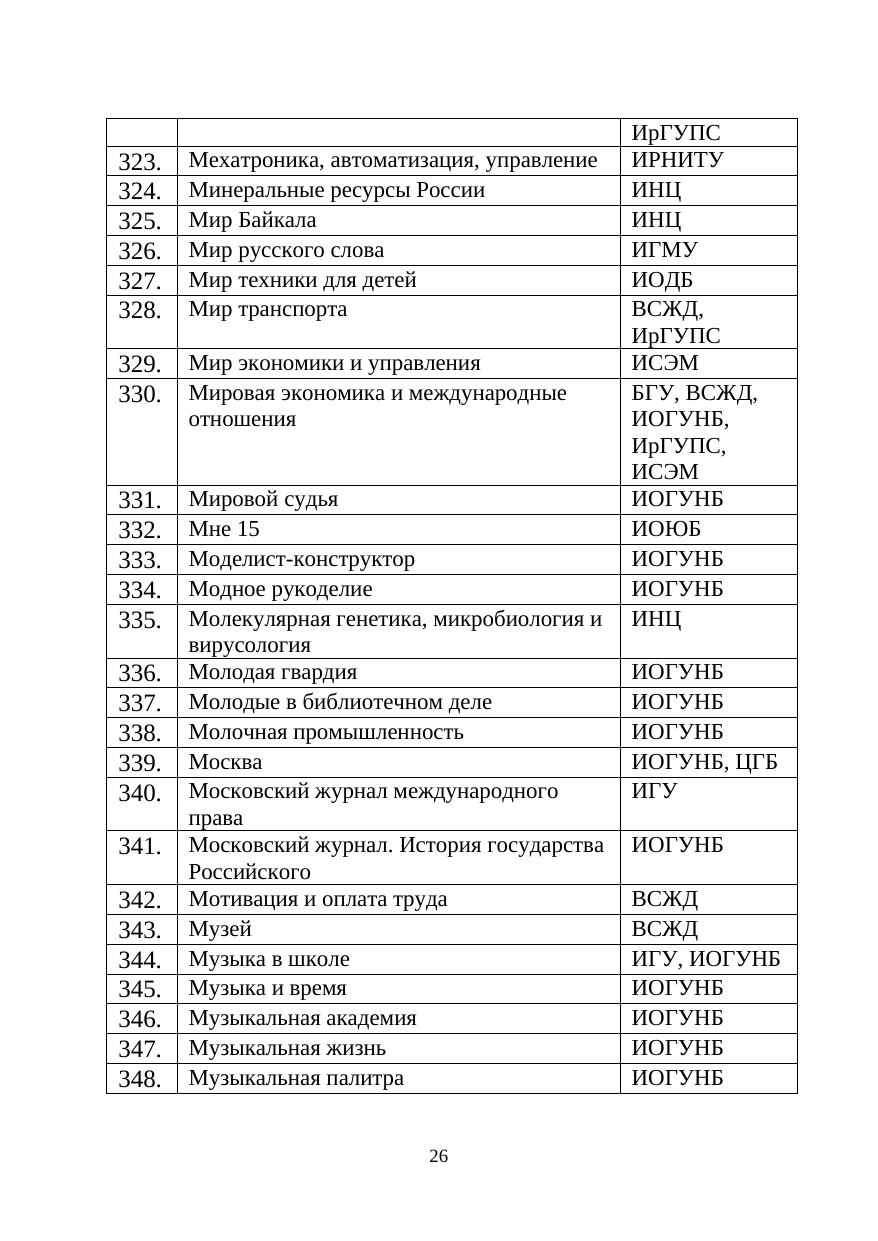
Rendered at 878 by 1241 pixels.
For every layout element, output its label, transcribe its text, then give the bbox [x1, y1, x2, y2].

table_cell Моделист-конструктор [178, 545, 620, 574]
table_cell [178, 119, 620, 146]
table_cell [107, 1064, 177, 1093]
table_cell [107, 147, 177, 175]
table_cell [107, 778, 177, 830]
table_cell Мир русского слова [178, 236, 620, 265]
table_cell ВСЖД [621, 915, 797, 944]
table_cell [107, 915, 177, 944]
table_cell Музыкальная жизнь [178, 1034, 620, 1063]
table_cell [107, 659, 177, 687]
table_cell ИОГУНБ, ЦГБ [621, 748, 797, 777]
table_cell Музыка в школе [178, 945, 620, 973]
table_cell [107, 975, 177, 1003]
table_cell ИНЦ [621, 206, 797, 235]
table_cell ИГУ [621, 778, 797, 830]
table_cell Мир техники для детей [178, 266, 620, 294]
table_cell ИРНИТУ [621, 147, 797, 175]
table_cell [107, 119, 177, 146]
table_cell Мировой судья [178, 486, 620, 514]
table_cell [107, 1034, 177, 1063]
table_cell [107, 688, 177, 717]
table_cell Московский журнал. История государства Российского [178, 831, 620, 884]
table_cell ИОГУНБ [621, 659, 797, 687]
table_cell [107, 515, 177, 544]
table_cell [107, 545, 177, 574]
table_cell Московский журнал международного права [178, 778, 620, 830]
table_cell ИГУ, ИОГУНБ [621, 945, 797, 973]
table_cell БГУ, ВСЖД, ИОГУНБ, ИрГУПС, ИСЭМ [621, 379, 797, 484]
table_cell ИОГУНБ [621, 545, 797, 574]
table_cell [107, 379, 177, 484]
table_cell ИНЦ [621, 605, 797, 657]
table_cell [107, 1004, 177, 1033]
table_cell [107, 605, 177, 657]
table_cell ИГМУ [621, 236, 797, 265]
table_cell Мировая экономика и международные отношения [178, 379, 620, 484]
table_cell Молекулярная генетика, микробиология и вирусология [178, 605, 620, 657]
table_cell ВСЖД, ИрГУПС [621, 296, 797, 348]
table_cell Музей [178, 915, 620, 944]
table_cell [107, 296, 177, 348]
table_cell [107, 945, 177, 973]
table_cell ИОГУНБ [621, 1004, 797, 1033]
table_cell ИСЭМ [621, 349, 797, 378]
table_cell ИОГУНБ [621, 1064, 797, 1093]
table_cell ИОДБ [621, 266, 797, 294]
table_cell Минеральные ресурсы России [178, 176, 620, 205]
table_cell Музыкальная академия [178, 1004, 620, 1033]
table_cell ВСЖД [621, 885, 797, 914]
table_cell [107, 718, 177, 747]
table_cell Музыкальная палитра [178, 1064, 620, 1093]
table_cell ИОГУНБ [621, 486, 797, 514]
table_cell ВСЖД, ИрГУПС [621, 119, 797, 146]
table_cell [107, 575, 177, 604]
table_cell [107, 266, 177, 294]
table_cell [107, 748, 177, 777]
table_cell ИОЮБ [621, 515, 797, 544]
table_cell Модное рукоделие [178, 575, 620, 604]
table_cell Мотивация и оплата труда [178, 885, 620, 914]
table_cell ИОГУНБ [621, 688, 797, 717]
table_cell Музыка и время [178, 975, 620, 1003]
table_cell ИОГУНБ [621, 575, 797, 604]
table_cell Мне 15 [178, 515, 620, 544]
table_cell [107, 176, 177, 205]
table_cell Мир транспорта [178, 296, 620, 348]
table_cell [107, 486, 177, 514]
table_cell Мехатроника, автоматизация, управление [178, 147, 620, 175]
table_cell ИОГУНБ [621, 975, 797, 1003]
table_cell Мир Байкала [178, 206, 620, 235]
table_cell [107, 349, 177, 378]
table_cell Молодая гвардия [178, 659, 620, 687]
table_cell Молодые в библиотечном деле [178, 688, 620, 717]
table_cell ИНЦ [621, 176, 797, 205]
table_cell [107, 206, 177, 235]
table_cell Молочная промышленность [178, 718, 620, 747]
table_cell Мир экономики и управления [178, 349, 620, 378]
table_cell [107, 831, 177, 884]
table_cell [107, 236, 177, 265]
table_cell ИОГУНБ [621, 718, 797, 747]
table_cell [107, 885, 177, 914]
table_cell ИОГУНБ [621, 1034, 797, 1063]
table_cell Москва [178, 748, 620, 777]
table_cell ИОГУНБ [621, 831, 797, 884]
